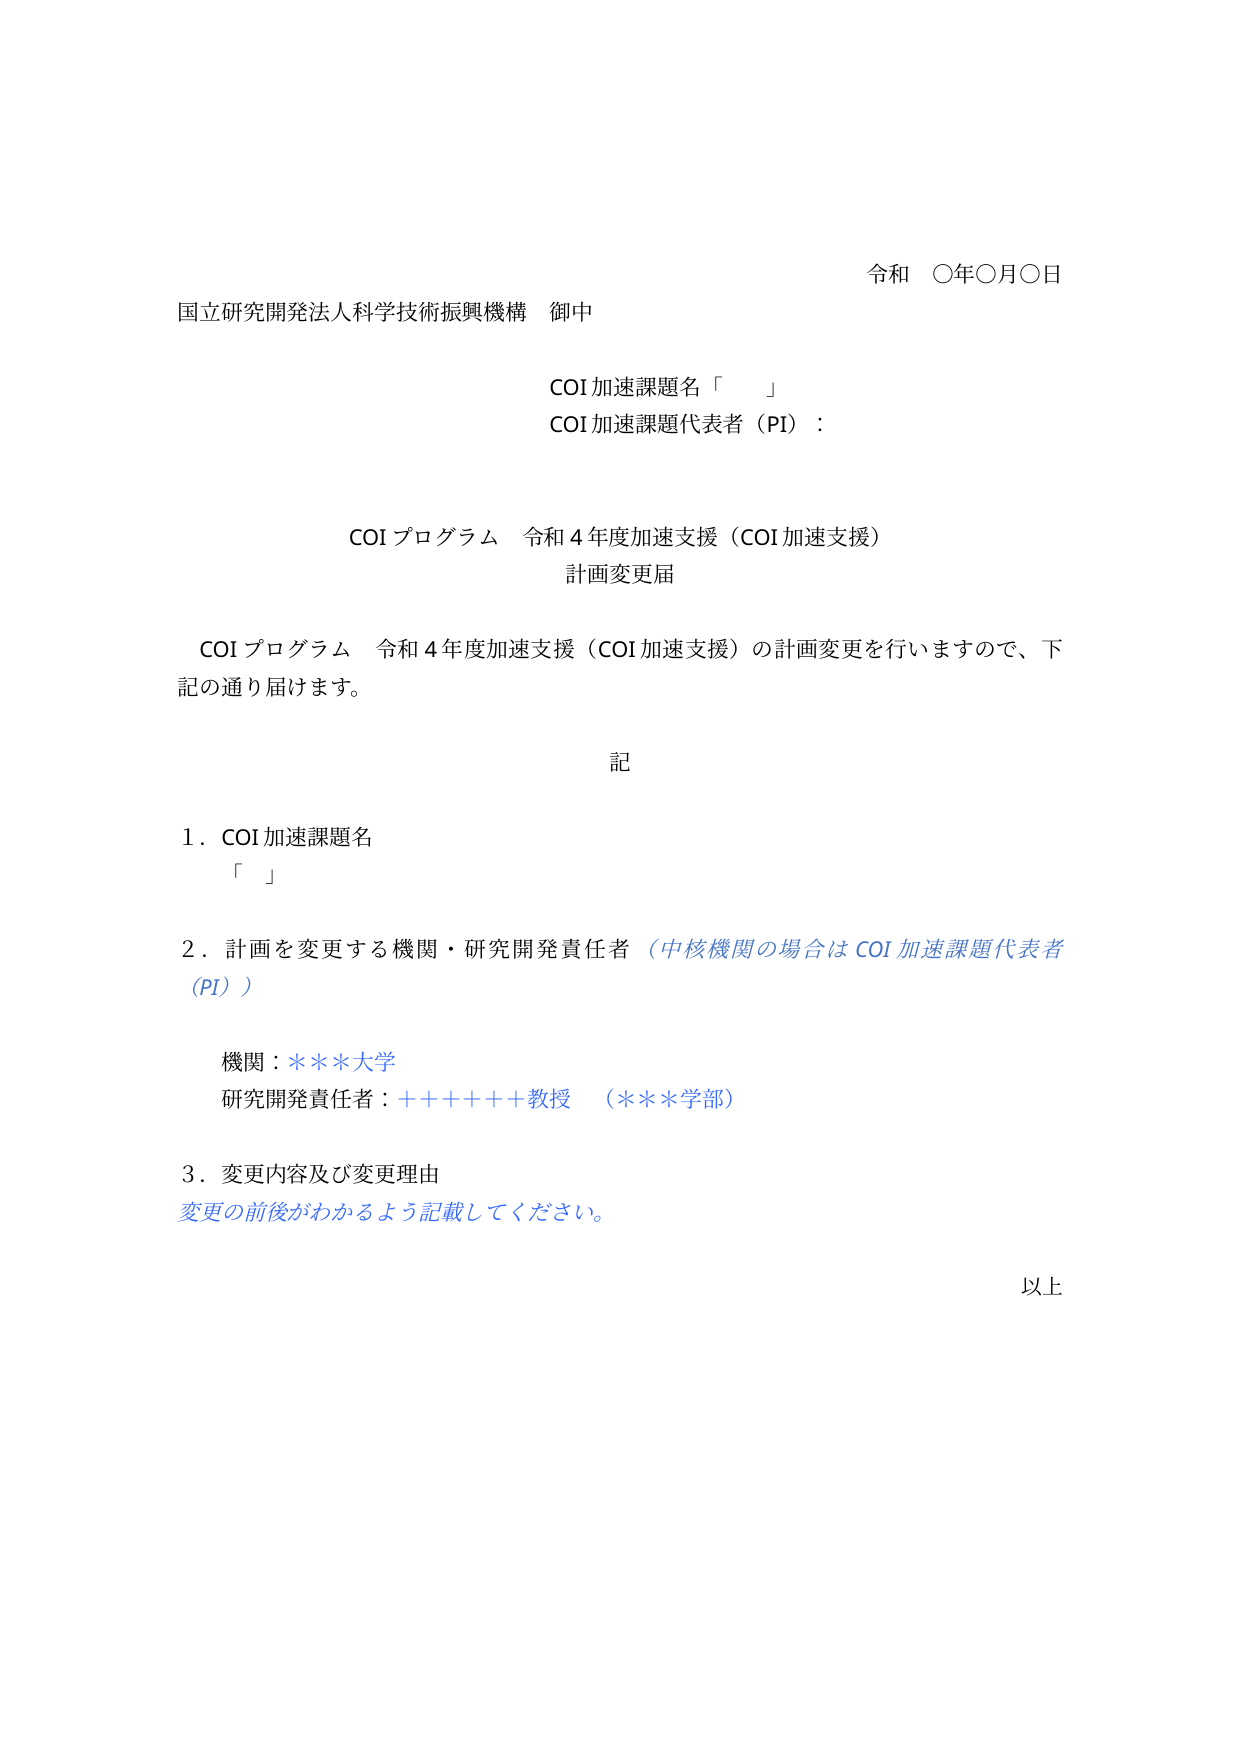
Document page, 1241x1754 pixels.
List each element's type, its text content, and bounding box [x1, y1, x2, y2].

text 以上 [177, 1267, 1063, 1304]
text 研究開発責任者：＋＋＋＋＋＋教授 （＊＊＊学部） [177, 1079, 1063, 1117]
text COIプログラム 令和4年度加速支援（COI加速支援）の計画変更を行いますので、下記の通り届けます。 [177, 629, 1063, 704]
text 令和 ○年○月○日 [177, 254, 1063, 292]
text 「 」 [177, 854, 1063, 892]
text ３．変更内容及び変更理由 [177, 1154, 1063, 1192]
text COI加速課題名「 」 [177, 367, 1063, 404]
text １．COI加速課題名 [177, 817, 1063, 854]
text 変更の前後がわかるよう記載してください。 [177, 1192, 1063, 1229]
text 計画変更届 [177, 554, 1063, 592]
text ２．計画を変更する機関・研究開発責任者（中核機関の場合はCOI加速課題代表者（PI）） [177, 929, 1063, 1004]
text 機関：＊＊＊大学 [177, 1042, 1063, 1079]
text COI加速課題代表者（PI）： [177, 404, 1063, 442]
text COIプログラム 令和4年度加速支援（COI加速支援） [177, 517, 1063, 554]
text 記 [177, 742, 1063, 779]
text 国立研究開発法人科学技術振興機構 御中 [177, 292, 1063, 329]
